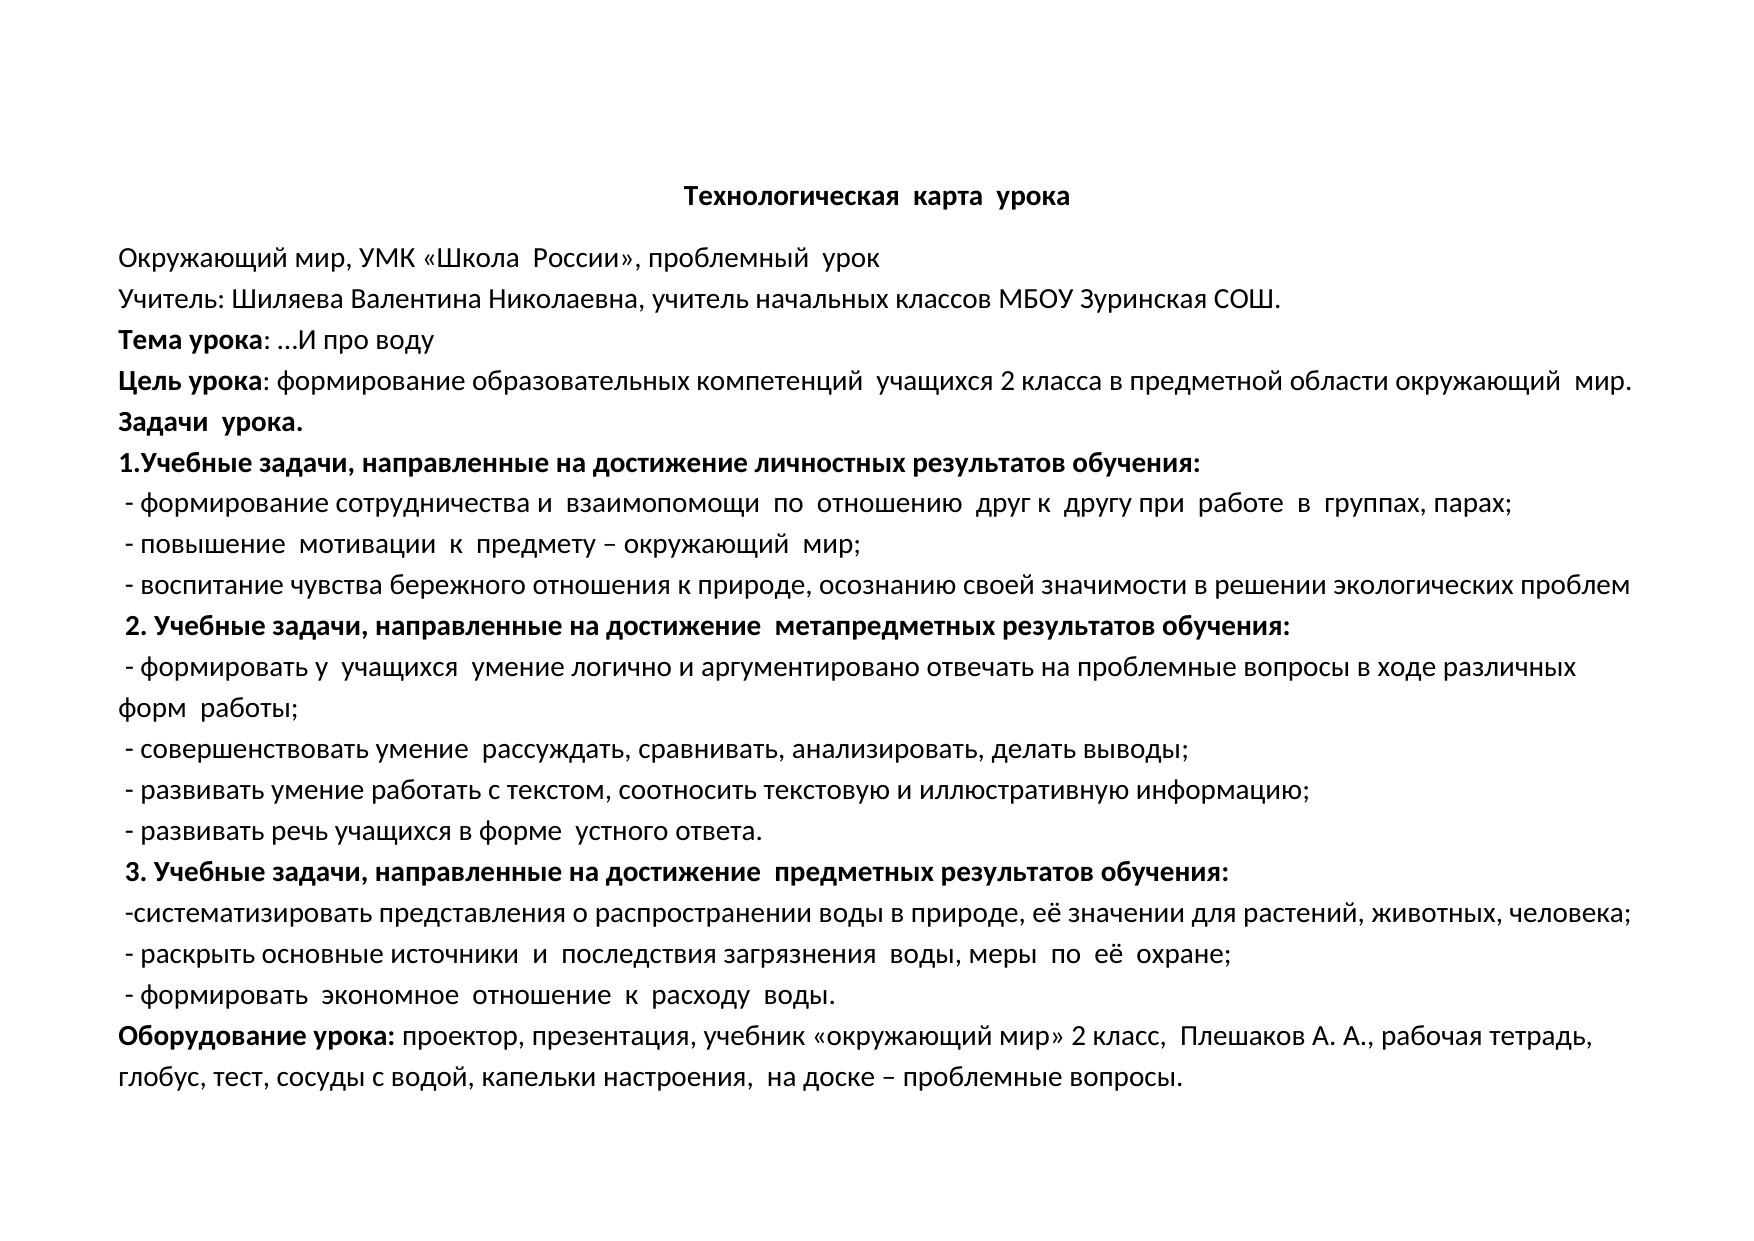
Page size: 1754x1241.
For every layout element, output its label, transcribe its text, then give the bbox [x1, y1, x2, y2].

text - развивать речь учащихся в форме устного ответа. [118, 812, 1636, 848]
text 1.Учебные задачи, направленные на достижение личностных результатов обучения: [118, 444, 1636, 479]
text Тема урока: …И про воду [118, 321, 1636, 356]
text - формирование сотрудничества и взаимопомощи по отношению друг к другу при работе в группах, парах; [118, 484, 1636, 520]
text Окружающий мир, УМК «Школа России», проблемный урок [118, 239, 1636, 274]
text - воспитание чувства бережного отношения к природе, осознанию своей значимости в решении экологических проблем [118, 566, 1636, 602]
text Учитель: Шиляева Валентина Николаевна, учитель начальных классов МБОУ Зуринская СОШ. [118, 280, 1636, 316]
text Задачи урока. [118, 403, 1636, 438]
text Технологическая карта урока [118, 177, 1636, 213]
text - совершенствовать умение рассуждать, сравнивать, анализировать, делать выводы; [118, 730, 1636, 766]
text - формировать экономное отношение к расходу воды. [118, 976, 1636, 1011]
text 3. Учебные задачи, направленные на достижение предметных результатов обучения: [118, 853, 1636, 889]
text -систематизировать представления о распространении воды в природе, её значении для растений, животных, человека; [118, 894, 1636, 929]
text - формировать у учащихся умение логично и аргументировано отвечать на проблемные вопросы в ходе различных форм работы; [118, 648, 1636, 725]
text - раскрыть основные источники и последствия загрязнения воды, меры по её охране; [118, 935, 1636, 971]
text Цель урока: формирование образовательных компетенций учащихся 2 класса в предметной области окружающий мир. [118, 362, 1636, 397]
text Оборудование урока: проектор, презентация, учебник «окружающий мир» 2 класс, Плешаков А. А., рабочая тетрадь, глобус, тест, сосуды с водой, капельки настроения, на доске – проблемные вопросы. [118, 1017, 1636, 1093]
text - развивать умение работать с текстом, соотносить текстовую и иллюстративную информацию; [118, 771, 1636, 807]
text - повышение мотивации к предмету – окружающий мир; [118, 526, 1636, 561]
text 2. Учебные задачи, направленные на достижение метапредметных результатов обучения: [118, 607, 1636, 643]
